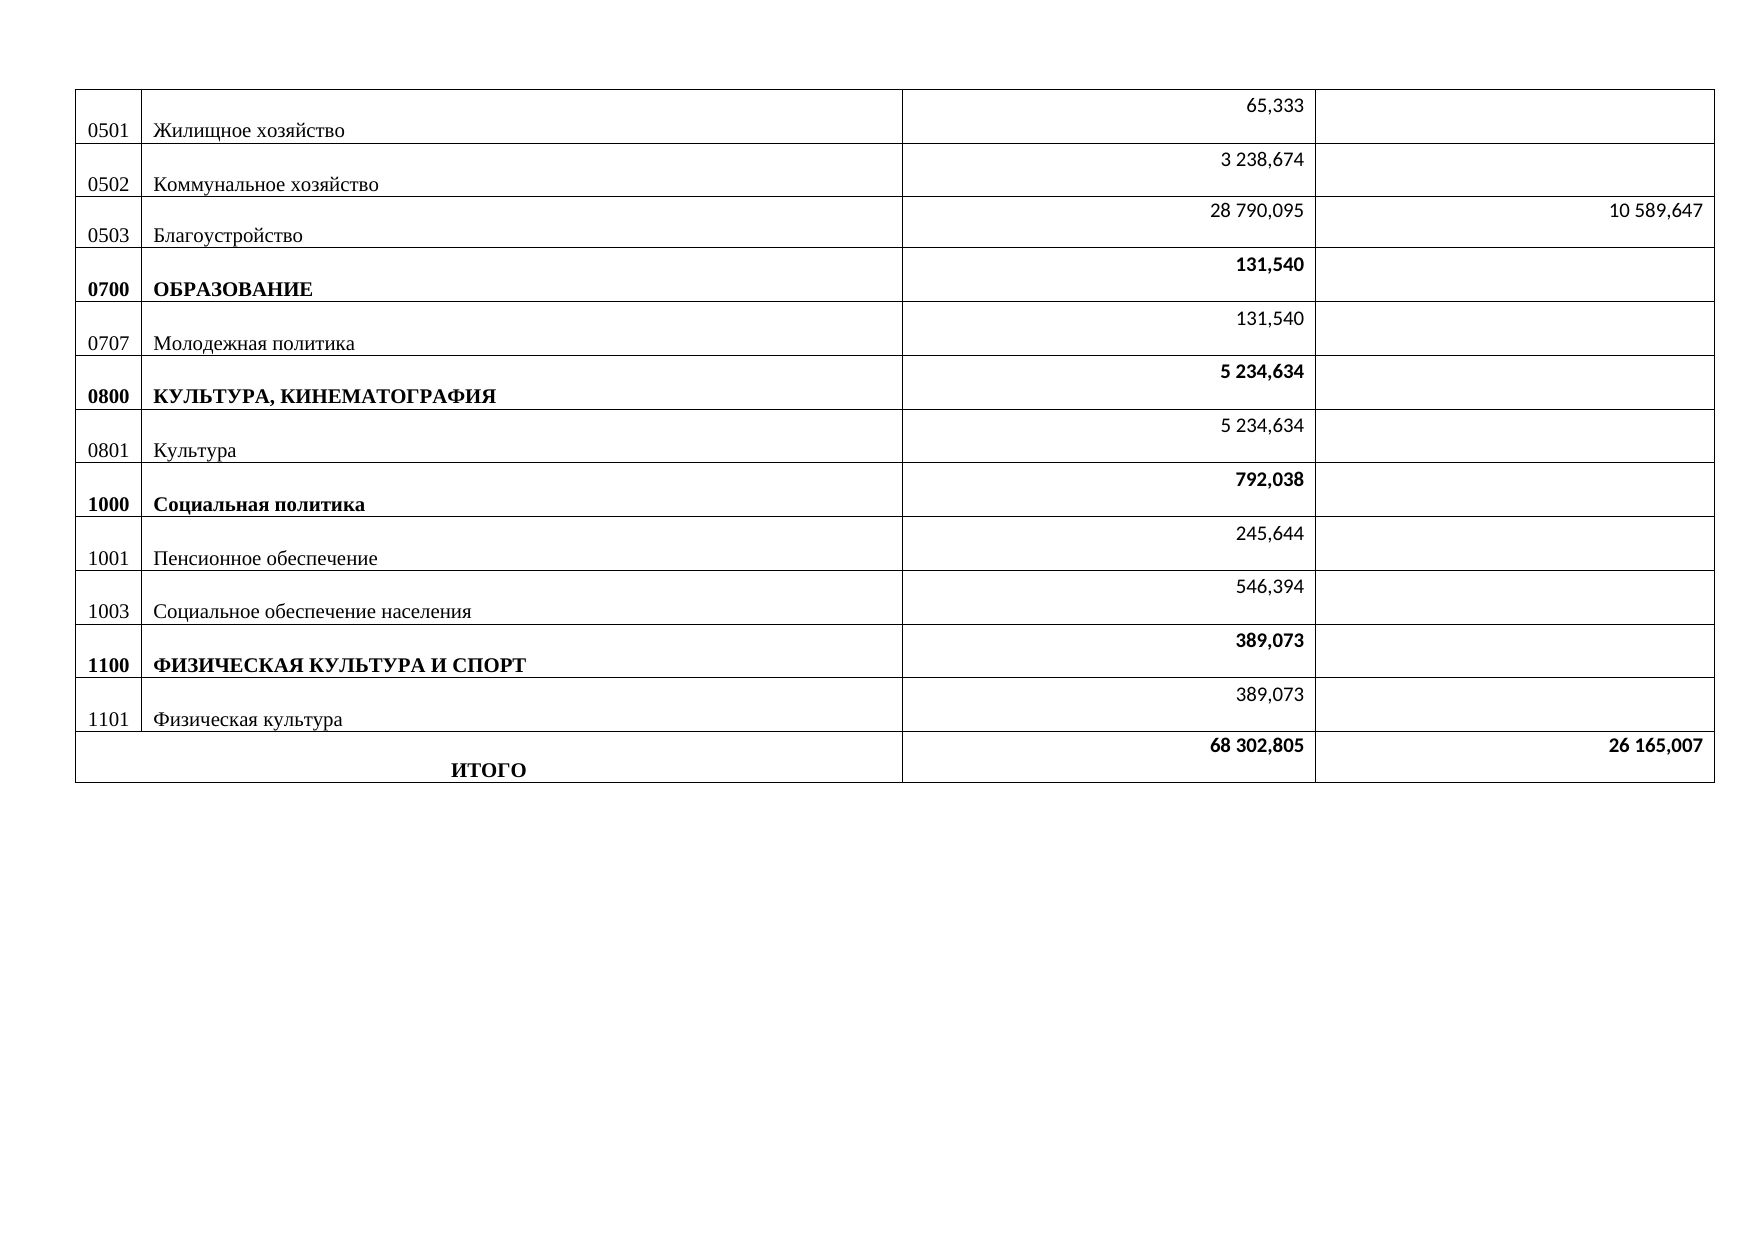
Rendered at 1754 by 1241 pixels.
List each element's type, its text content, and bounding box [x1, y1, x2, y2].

table_cell Жилищное хозяйство [142, 90, 902, 142]
table_cell [1316, 410, 1714, 462]
table_cell 68 302,805 [903, 732, 1315, 782]
table_cell 131,540 [903, 302, 1315, 355]
table_cell [1316, 90, 1714, 142]
table_cell 389,073 [903, 678, 1315, 731]
table_cell 0503 [76, 197, 141, 247]
table_cell 1003 [76, 571, 141, 623]
table_cell 26 165,007 [1316, 732, 1714, 782]
table_cell 3 238,674 [903, 144, 1315, 196]
table_cell [1316, 571, 1714, 623]
table_cell 1000 [76, 463, 141, 516]
table_cell Пенсионное обеспечение [142, 517, 902, 570]
table_cell 245,644 [903, 517, 1315, 570]
table_cell 131,540 [903, 248, 1315, 301]
table_cell 65,333 [903, 90, 1315, 142]
table_cell ФИЗИЧЕСКАЯ КУЛЬТУРА И СПОРТ [142, 625, 902, 677]
table_cell 792,038 [903, 463, 1315, 516]
table_cell 546,394 [903, 571, 1315, 623]
table_cell 0501 [76, 90, 141, 142]
table_cell 389,073 [903, 625, 1315, 677]
table_cell Молодежная политика [142, 302, 902, 355]
table_cell 0800 [76, 356, 141, 408]
table_cell Коммунальное хозяйство [142, 144, 902, 196]
table_cell Социальное обеспечение населения [142, 571, 902, 623]
table_cell 1101 [76, 678, 141, 731]
table_cell 28 790,095 [903, 197, 1315, 247]
table_cell КУЛЬТУРА, КИНЕМАТОГРАФИЯ [142, 356, 902, 408]
table_cell ОБРАЗОВАНИЕ [142, 248, 902, 301]
table_cell Благоустройство [142, 197, 902, 247]
table_cell [1316, 625, 1714, 677]
table_cell [1316, 517, 1714, 570]
table_cell Физическая культура [142, 678, 902, 731]
table_cell [1316, 302, 1714, 355]
table_cell 0700 [76, 248, 141, 301]
table_cell [1316, 248, 1714, 301]
table_cell 1100 [76, 625, 141, 677]
table_cell 0707 [76, 302, 141, 355]
table_cell 1001 [76, 517, 141, 570]
table_cell Социальная политика [142, 463, 902, 516]
table_cell 0801 [76, 410, 141, 462]
table_cell [1316, 356, 1714, 408]
table_cell 5 234,634 [903, 356, 1315, 408]
table_cell 10 589,647 [1316, 197, 1714, 247]
table_cell [1316, 463, 1714, 516]
table_cell [1316, 678, 1714, 731]
table_cell Культура [142, 410, 902, 462]
table_cell [1316, 144, 1714, 196]
table_cell 5 234,634 [903, 410, 1315, 462]
table_cell 0502 [76, 144, 141, 196]
table_cell ИТОГО [76, 732, 902, 782]
